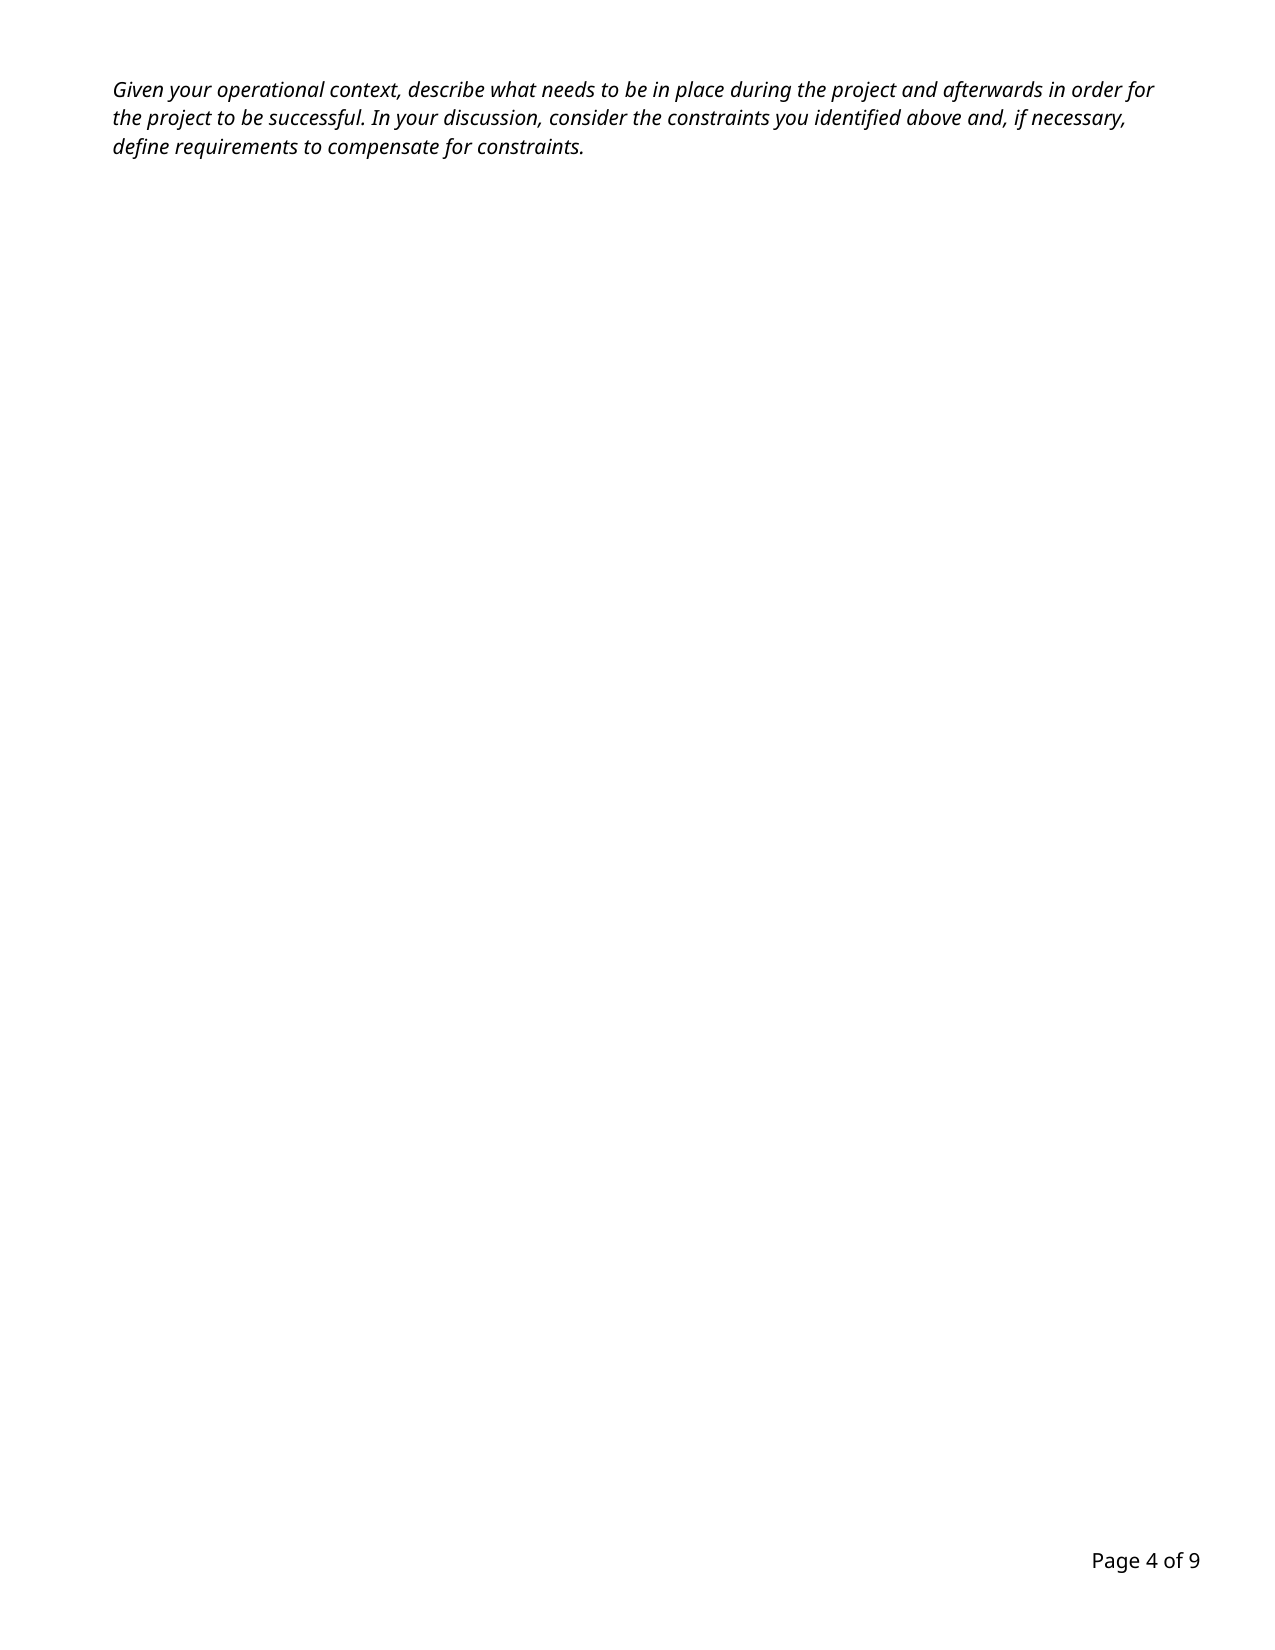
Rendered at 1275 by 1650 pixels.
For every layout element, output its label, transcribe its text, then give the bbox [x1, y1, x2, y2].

text Given your operational context, describe what needs to be in place during the project and afterwards in order for the project to be successful. In your discussion, consider the constraints you identified above and, if necessary, define requirements to compensate for constraints. [112, 75, 1162, 160]
